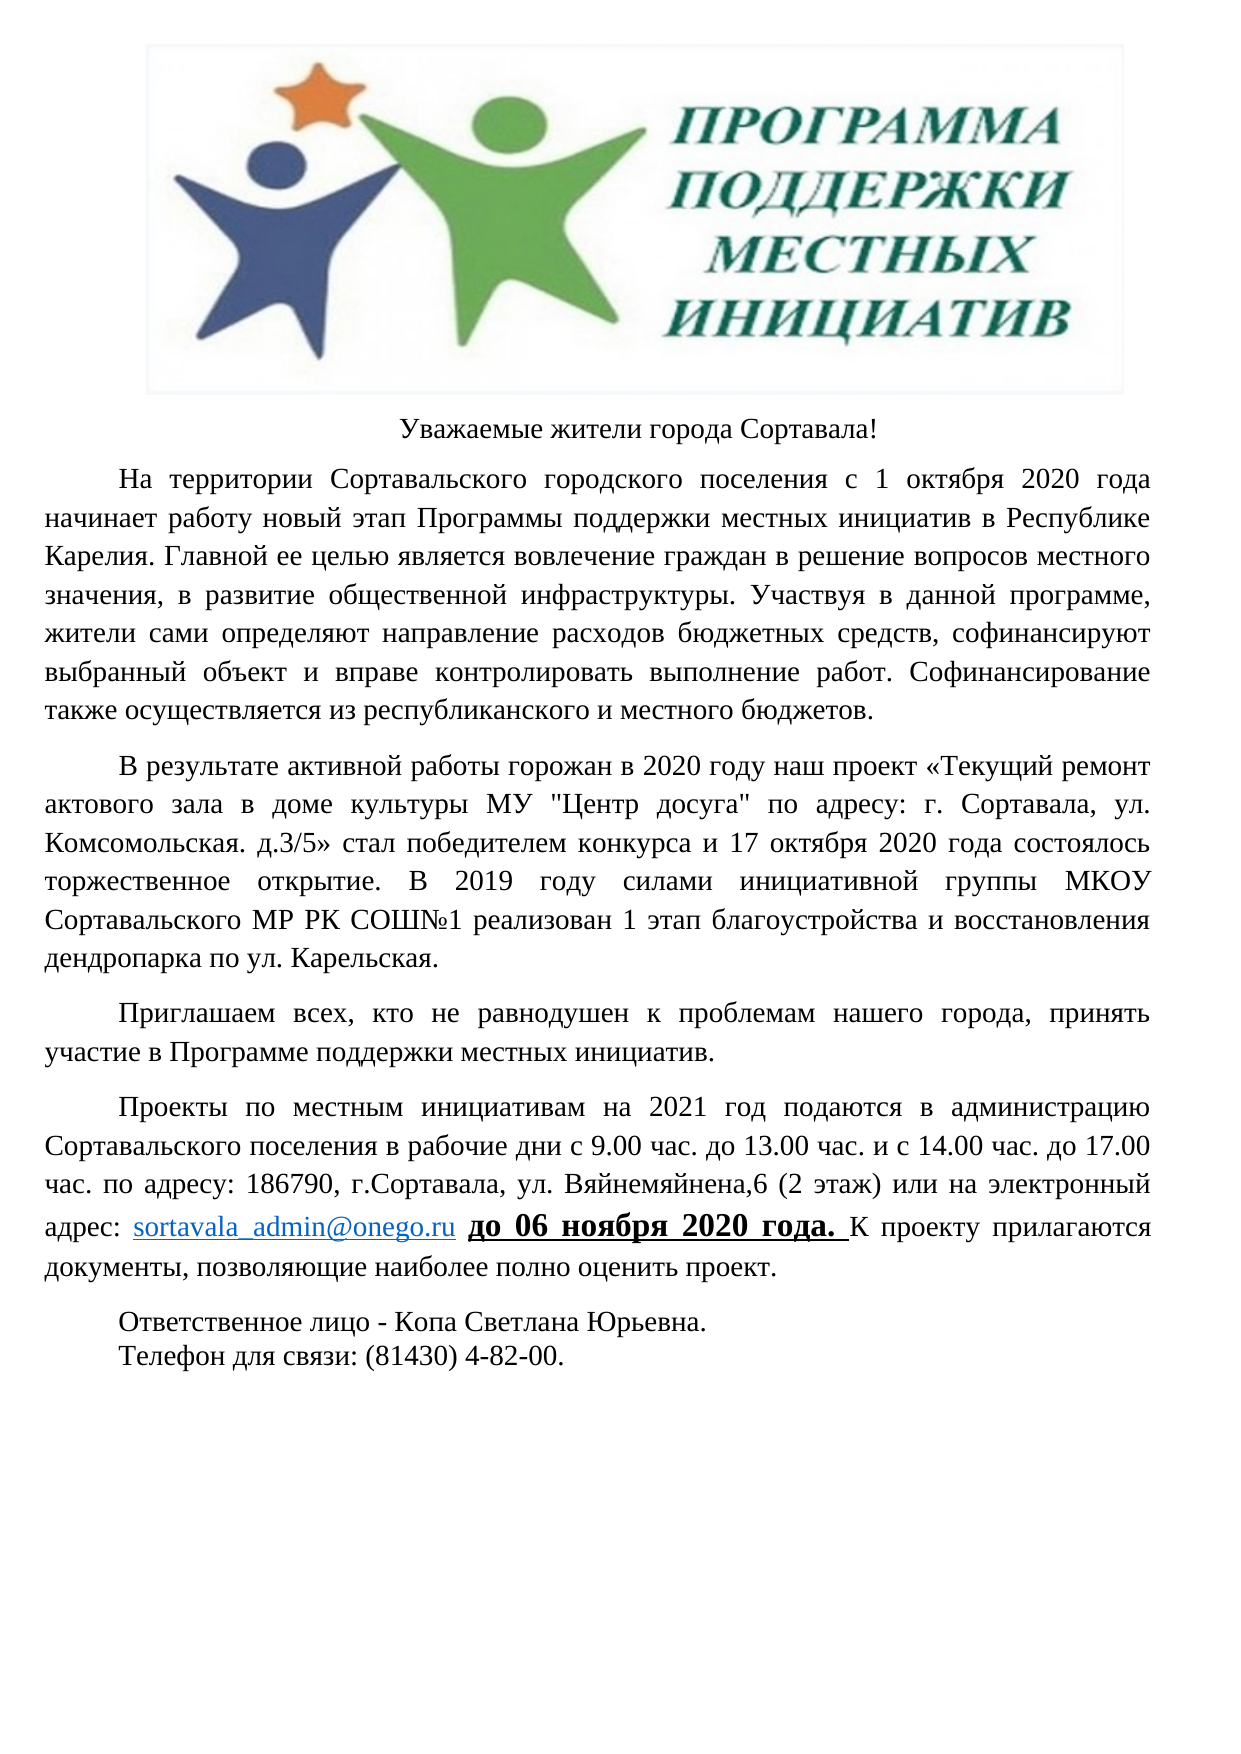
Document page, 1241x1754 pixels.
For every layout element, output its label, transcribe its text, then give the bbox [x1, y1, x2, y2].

text Ответственное лицо - Копа Светлана Юрьевна. [44, 1304, 1152, 1338]
text Уважаемые жители города Сортавала! [44, 411, 1152, 444]
text Проекты по местным инициативам на 2021 год подаются в администрацию Сортавальского поселения в рабочие дни с 9.00 час. до 13.00 час. и с 14.00 час. до 17.00 час. по адресу: 186790, г.Сортавала, ул. Вяйнемяйнена,6 (2 этаж) или на электронный адрес: sortavala_admin@onego.ru до 06 ноября 2020 года. К проекту прилагаются документы, позволяющие наиболее полно оценить проект. [44, 1089, 1152, 1283]
text Приглашаем всех, кто не равнодушен к проблемам нашего города, принять участие в Программе поддержки местных инициатив. [44, 996, 1152, 1068]
text В результате активной работы горожан в 2020 году наш проект «Текущий ремонт актового зала в доме культуры МУ "Центр досуга" по адресу: г. Сортавала, ул. Комсомольская. д.3/5» стал победителем конкурса и 17 октября 2020 года состоялось торжественное открытие. В 2019 году силами инициативной группы МКОУ Сортавальского МР РК СОШ№1 реализован 1 этап благоустройства и восстановления дендропарка по ул. Карельская. [44, 748, 1152, 974]
text Телефон для связи: (81430) 4-82-00. [44, 1338, 1152, 1371]
text На территории Сортавальского городского поселения с 1 октября 2020 года начинает работу новый этап Программы поддержки местных инициатив в Республике Карелия. Главной ее целью является вовлечение граждан в решение вопросов местного значения, в развитие общественной инфраструктуры. Участвуя в данной программе, жители сами определяют направление расходов бюджетных средств, софинансируют выбранный объект и вправе контролировать выполнение работ. Софинансирование также осуществляется из республиканского и местного бюджетов. [44, 461, 1152, 726]
picture [146, 44, 1124, 395]
